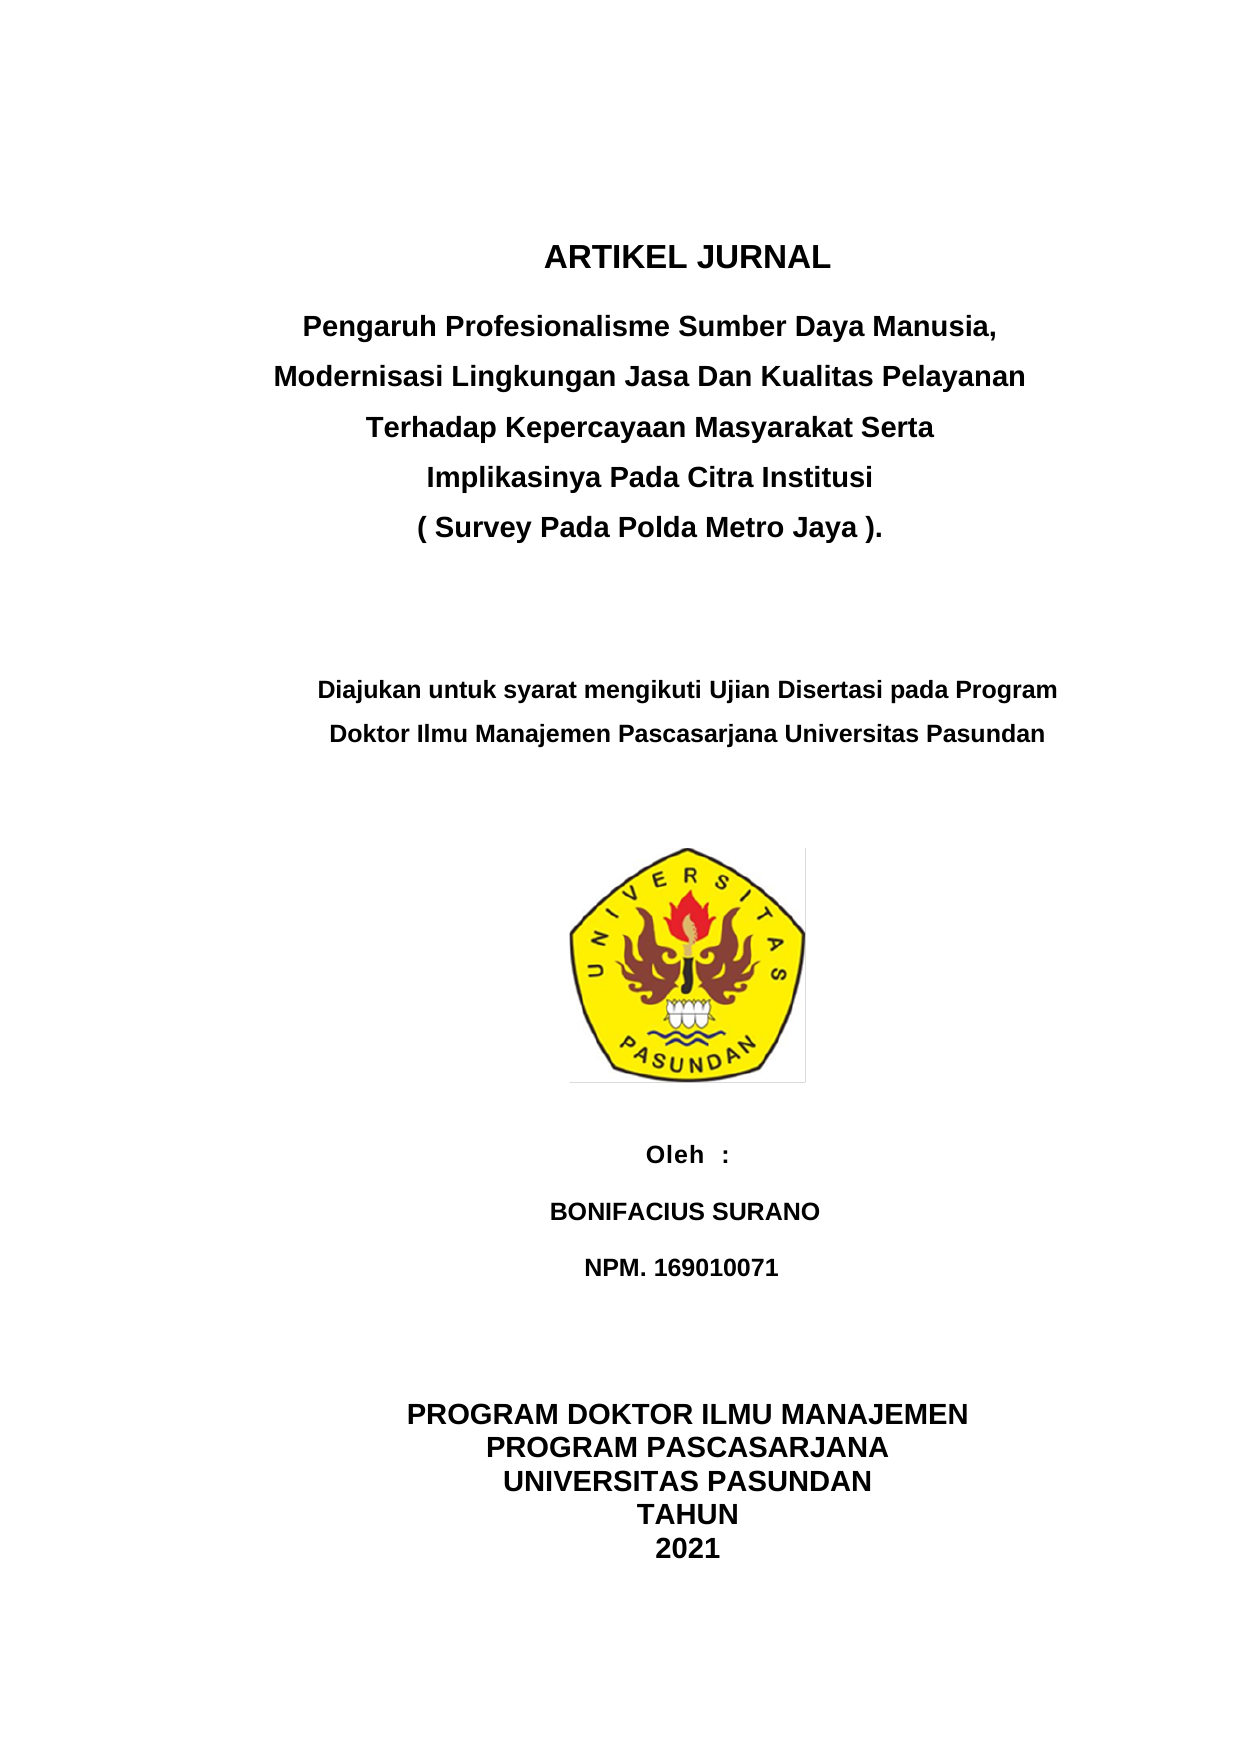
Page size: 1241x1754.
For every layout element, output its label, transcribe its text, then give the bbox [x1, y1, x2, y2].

text TAHUN [312, 1497, 1063, 1531]
text UNIVERSITAS PASUNDAN [312, 1464, 1063, 1497]
text 2021 [312, 1531, 1063, 1564]
text Oleh : [312, 1140, 1063, 1169]
text PROGRAM PASCASARJANA [312, 1430, 1063, 1464]
text Pengaruh Profesionalisme Sumber Daya Manusia, Modernisasi Lingkungan Jasa Dan Kualitas Pelayanan Terhadap Kepercayaan Masyarakat Serta [237, 309, 1063, 443]
picture [569, 848, 806, 1083]
text NPM. 169010071 [237, 1253, 1063, 1282]
text ARTIKEL JURNAL [312, 237, 1063, 275]
text ( Survey Pada Polda Metro Jaya ). [237, 510, 1063, 544]
text PROGRAM DOKTOR ILMU MANAJEMEN [312, 1397, 1063, 1430]
text Implikasinya Pada Citra Institusi [237, 460, 1063, 493]
text BONIFACIUS SURANO [237, 1197, 1063, 1226]
text Diajukan untuk syarat mengikuti Ujian Disertasi pada Program Doktor Ilmu Manajemen Pascasarjana Universitas Pasundan [312, 676, 1063, 747]
